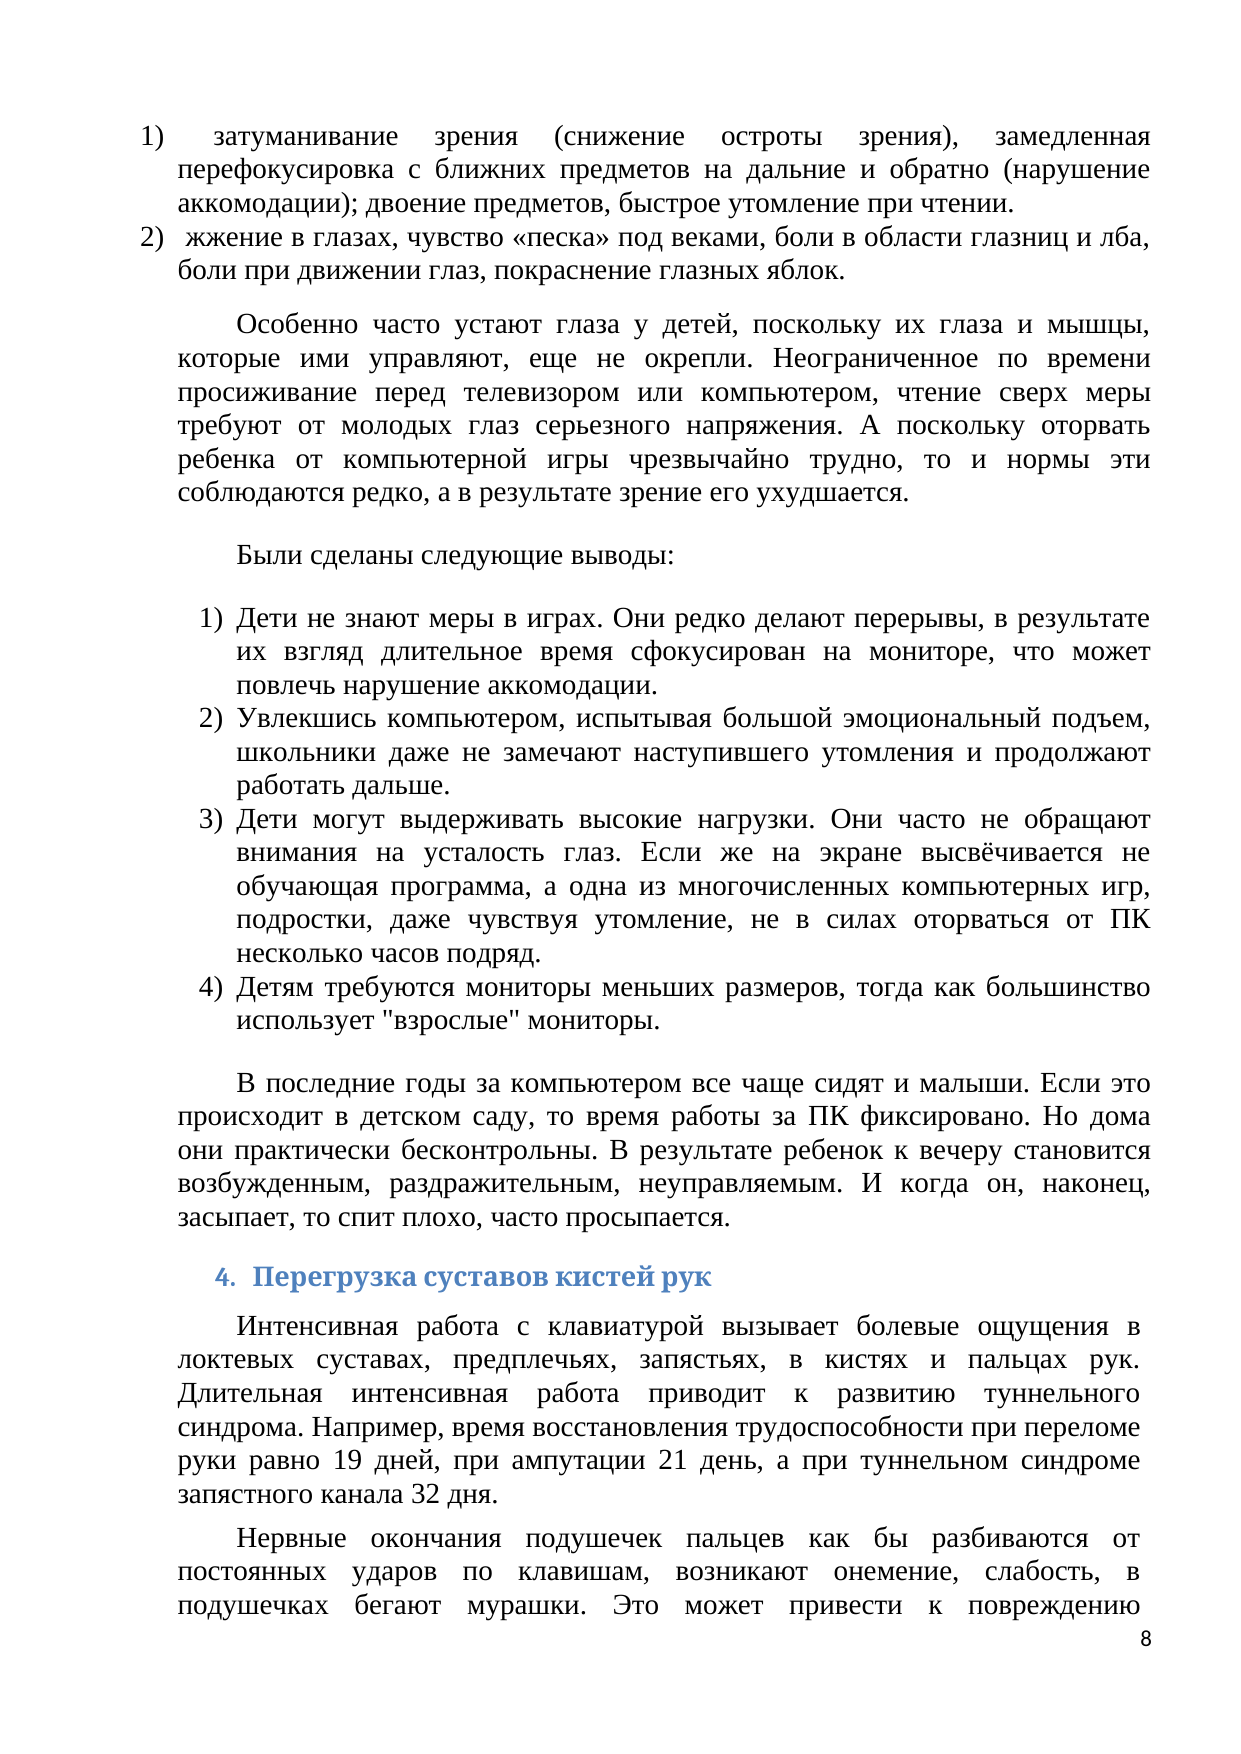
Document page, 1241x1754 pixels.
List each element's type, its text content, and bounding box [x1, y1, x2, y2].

list Дети не знают меры в играх. Они редко делают перерывы, в результате их взгляд длительное время сфокусирован на мониторе, что может повлечь нарушение аккомодации. [199, 600, 1152, 700]
text Особенно часто устают глаза у детей, поскольку их глаза и мышцы, которые ими управляют, еще не окрепли. Неограниченное по времени просиживание перед телевизором или компьютером, чтение сверх меры требуют от молодых глаз серьезного напряжения. А поскольку оторвать ребенка от компьютерной игры чрезвычайно трудно, то и нормы эти соблюдаются редко, а в результате зрение его ухудшается. [177, 307, 1152, 508]
list Увлекшись компьютером, испытывая большой эмоциональный подъем, школьники даже не замечают наступившего утомления и продолжают работать дальше. [199, 700, 1152, 801]
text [177, 1520, 1141, 1620]
text В последние годы за компьютером все чаще сидят и малыши. Если это происходит в детском саду, то время работы за ПК фиксировано. Но дома они практически бесконтрольны. В результате ребенок к вечеру становится возбужденным, раздражительным, неуправляемым. И когда он, наконец, засыпает, то спит плохо, часто просыпается. [177, 1065, 1152, 1233]
text Интенсивная работа с клавиатурой вызывает болевые ощущения в локтевых суставах, предплечьях, запястьях, в кистях и пальцах рук. Длительная интенсивная работа приводит к развитию туннельного синдрома. Например, время восстановления трудоспособности при переломе руки равно 19 дней, при ампутации 21 день, а при туннельном синдроме запястного канала 32 дня. [177, 1308, 1141, 1509]
list Детям требуются мониторы меньших размеров, тогда как большинство использует "взрослые" мониторы. [199, 969, 1152, 1036]
list затуманивание зрения (снижение остроты зрения), замедленная перефокусировка с ближних предметов на дальние и обратно (нарушение аккомодации); двоение предметов, быстрое утомление при чтении. [140, 118, 1152, 219]
list Дети могут выдерживать высокие нагрузки. Они часто не обращают внимания на усталость глаз. Если же на экране высвёчивается не обучающая программа, а одна из многочисленных компьютерных игр, подростки, даже чувствуя утомление, не в силах оторваться от ПК несколько часов подряд. [199, 801, 1152, 969]
text Были сделаны следующие выводы: [177, 537, 1152, 571]
list жжение в глазах, чувство «песка» под веками, боли в области глазниц и лба, боли при движении глаз, покраснение глазных яблок. [140, 219, 1152, 286]
subtitle Перегрузка суставов кистей рук [215, 1262, 1152, 1293]
